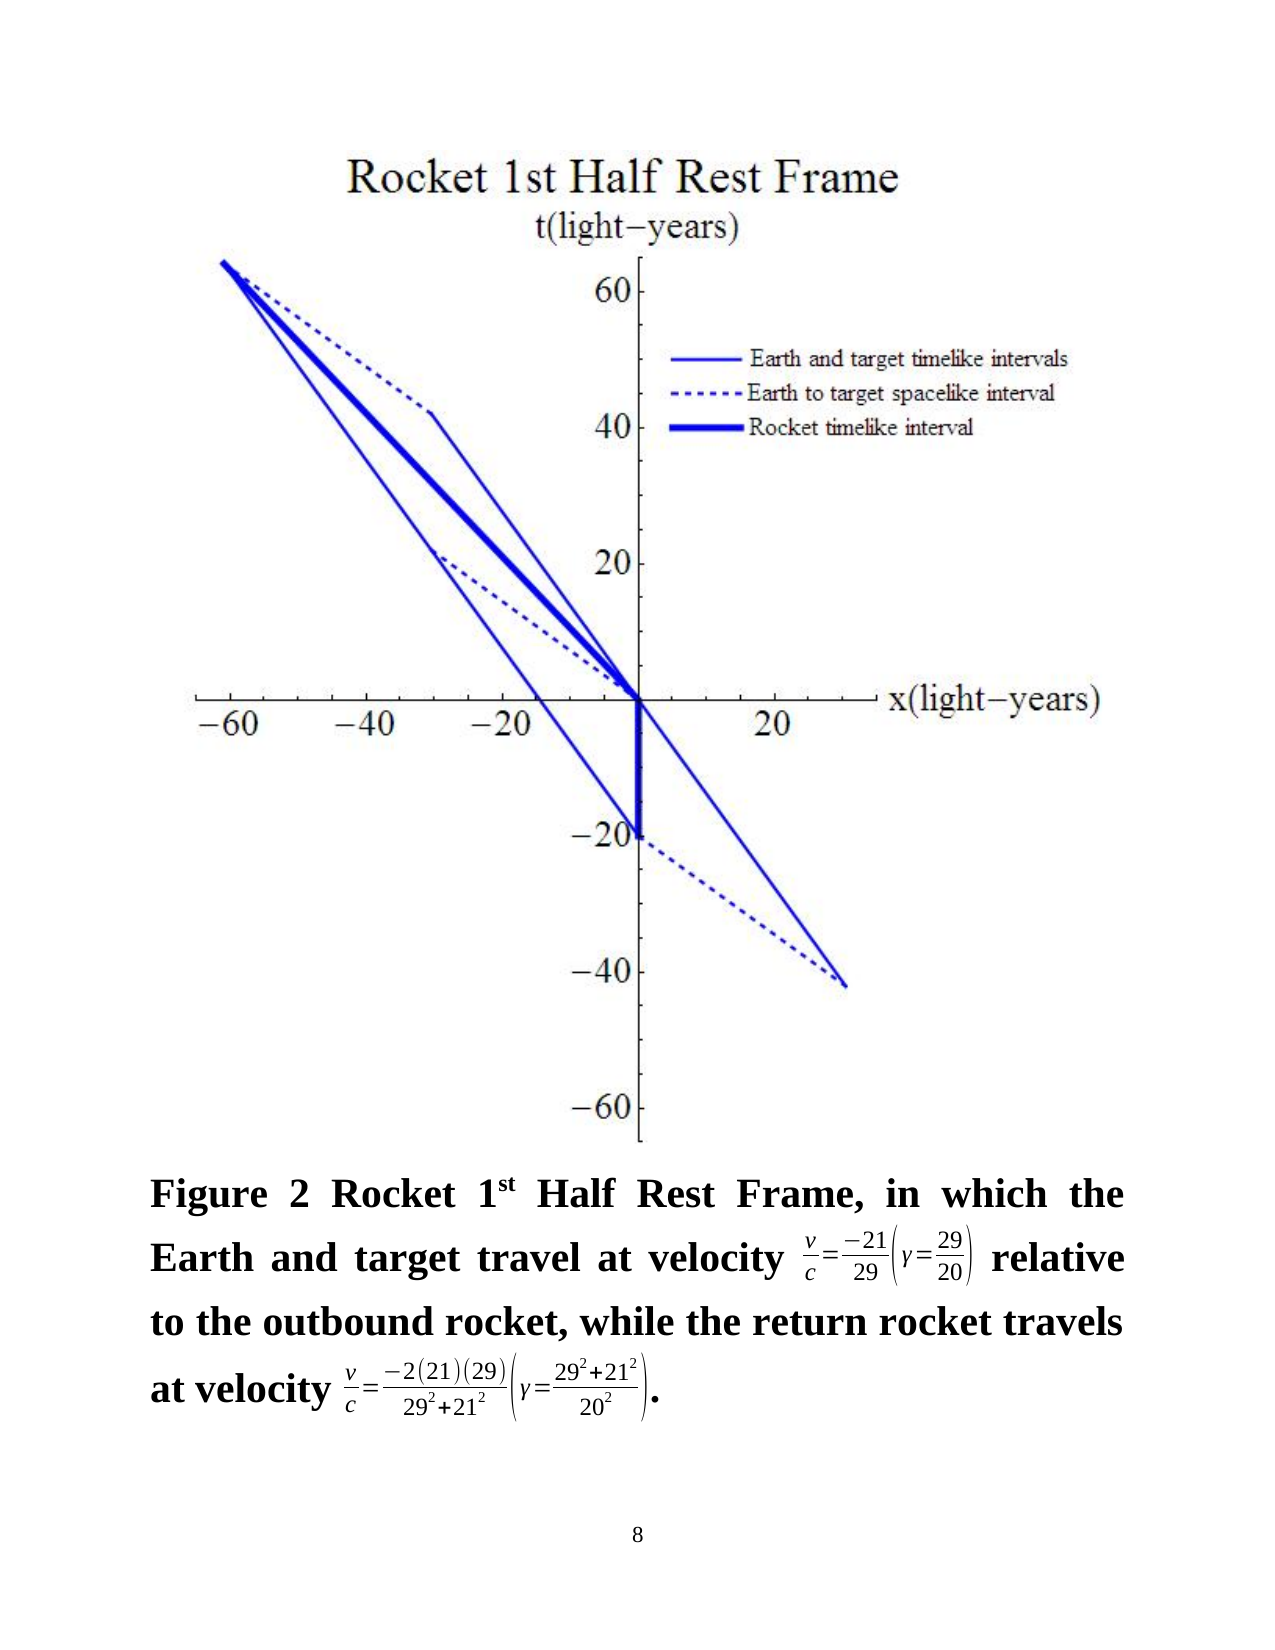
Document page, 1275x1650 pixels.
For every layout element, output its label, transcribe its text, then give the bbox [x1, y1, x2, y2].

picture [172, 150, 1103, 1144]
text Figure 2 Rocket 1st Half Rest Frame, in which the Earth and target travel at velocity relative to the outbound rocket, while the return rocket travels at velocity . [150, 1169, 1125, 1424]
